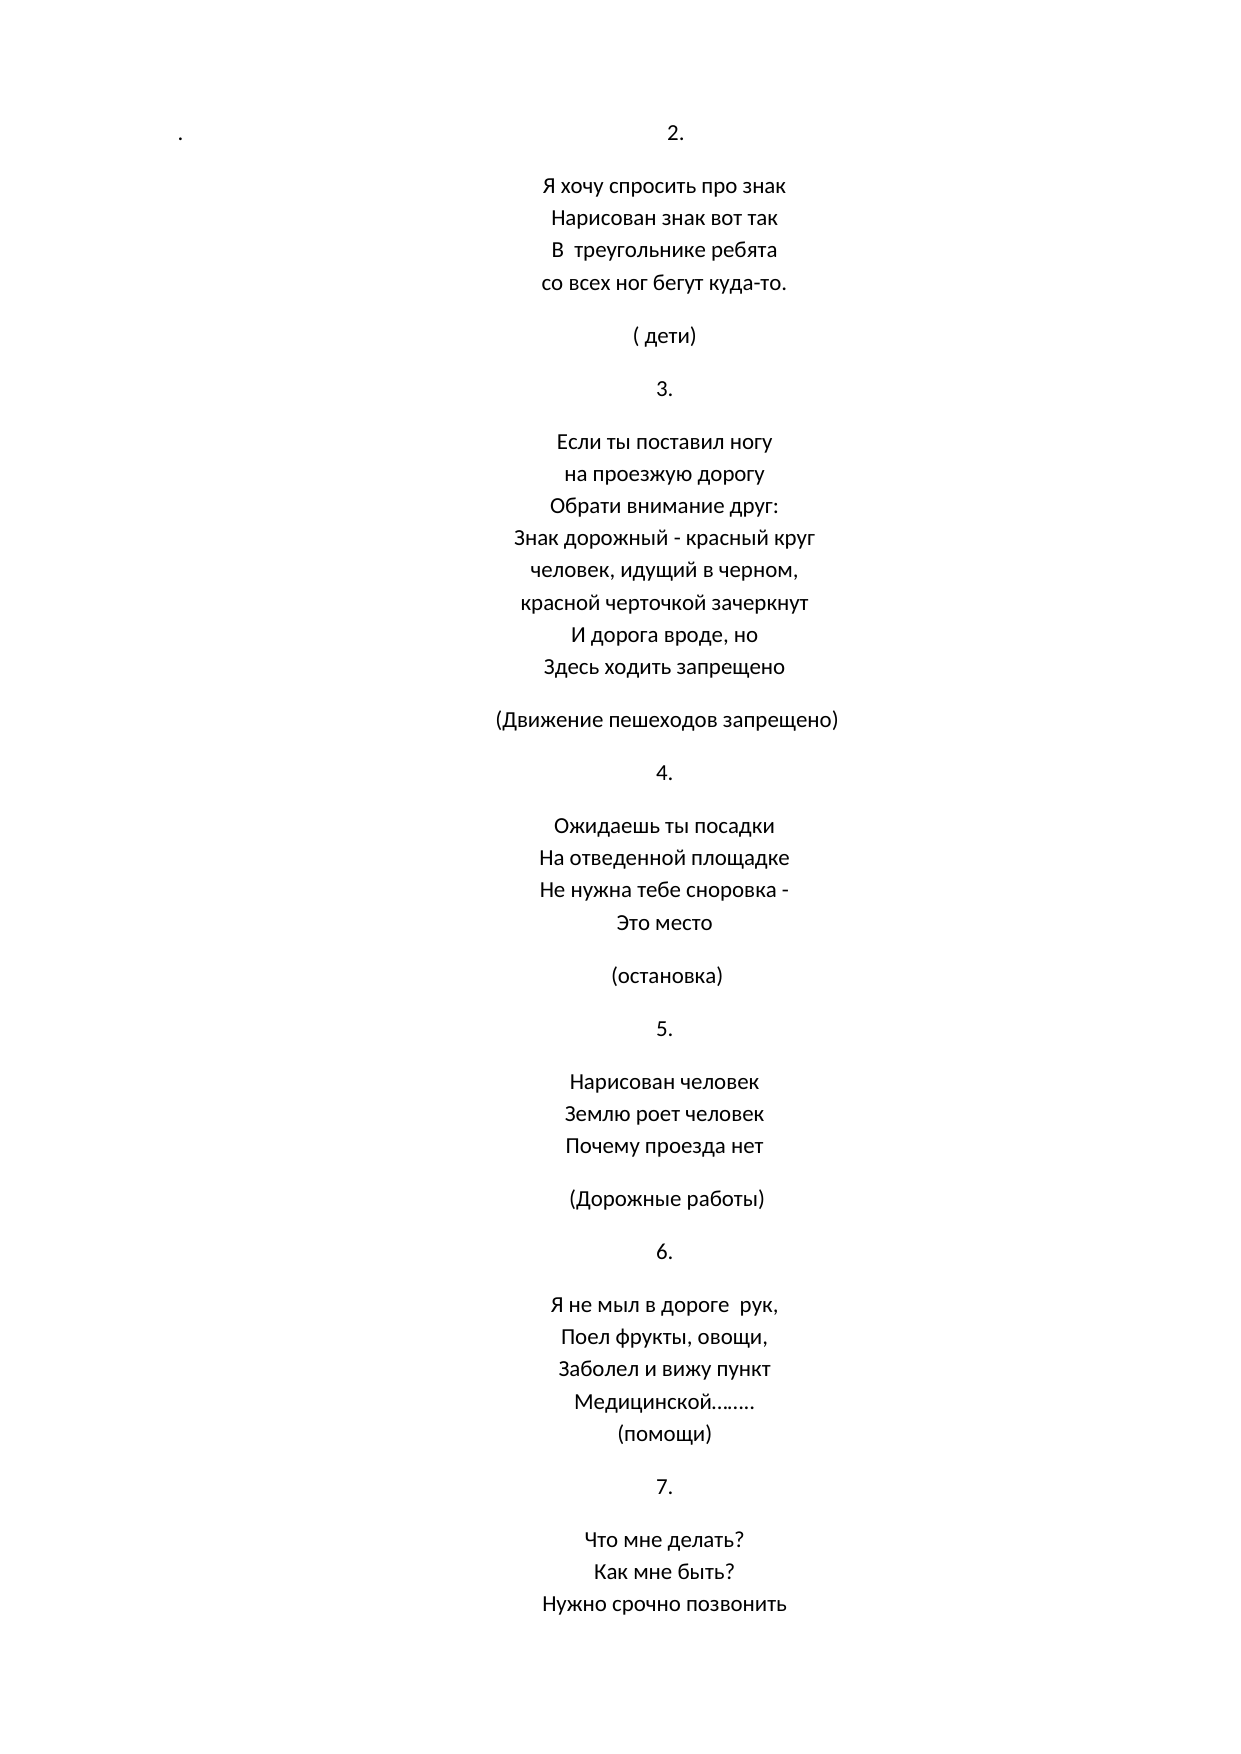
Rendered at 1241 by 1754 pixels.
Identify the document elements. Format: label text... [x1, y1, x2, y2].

text Поел фрукты, овощи, [177, 1322, 1152, 1350]
text Ожидаешь ты посадки [177, 811, 1152, 839]
text (Движение пешеходов запрещено) [177, 705, 1152, 733]
text В треугольнике ребята [177, 236, 1152, 263]
text Нарисован знак вот так [177, 203, 1152, 231]
text Почему проезда нет [177, 1131, 1152, 1159]
text 5. [177, 1014, 1152, 1042]
text На отведенной площадке [177, 843, 1152, 871]
text 4. [177, 758, 1152, 786]
text Не нужна тебе сноровка - [177, 876, 1152, 903]
text Нужно срочно позвонить [177, 1589, 1152, 1617]
text на проезжую дорогу [177, 459, 1152, 487]
text 6. [177, 1237, 1152, 1265]
text Что мне делать? [177, 1525, 1152, 1553]
text (помощи) [177, 1419, 1152, 1447]
text Как мне быть? [177, 1557, 1152, 1585]
text 7. [177, 1472, 1152, 1500]
text Обрати внимание друг: [177, 491, 1152, 519]
text красной черточкой зачеркнут [177, 588, 1152, 616]
text (остановка) [177, 961, 1152, 989]
text . 2. [177, 118, 1152, 146]
text (Дорожные работы) [177, 1184, 1152, 1212]
text со всех ног бегут куда-то. [177, 268, 1152, 296]
text Землю роет человек [177, 1099, 1152, 1127]
text Медицинской…….. [177, 1387, 1152, 1415]
text Нарисован человек [177, 1067, 1152, 1095]
text Я хочу спросить про знак [177, 171, 1152, 199]
text Заболел и вижу пункт [177, 1354, 1152, 1383]
text 3. [177, 374, 1152, 402]
text Это место [177, 908, 1152, 936]
text Знак дорожный - красный круг [177, 523, 1152, 551]
text И дорога вроде, но [177, 620, 1152, 648]
text Здесь ходить запрещено [177, 652, 1152, 680]
text Если ты поставил ногу [177, 427, 1152, 455]
text ( дети) [177, 321, 1152, 349]
text Я не мыл в дороге рук, [177, 1290, 1152, 1318]
text человек, идущий в черном, [177, 556, 1152, 583]
